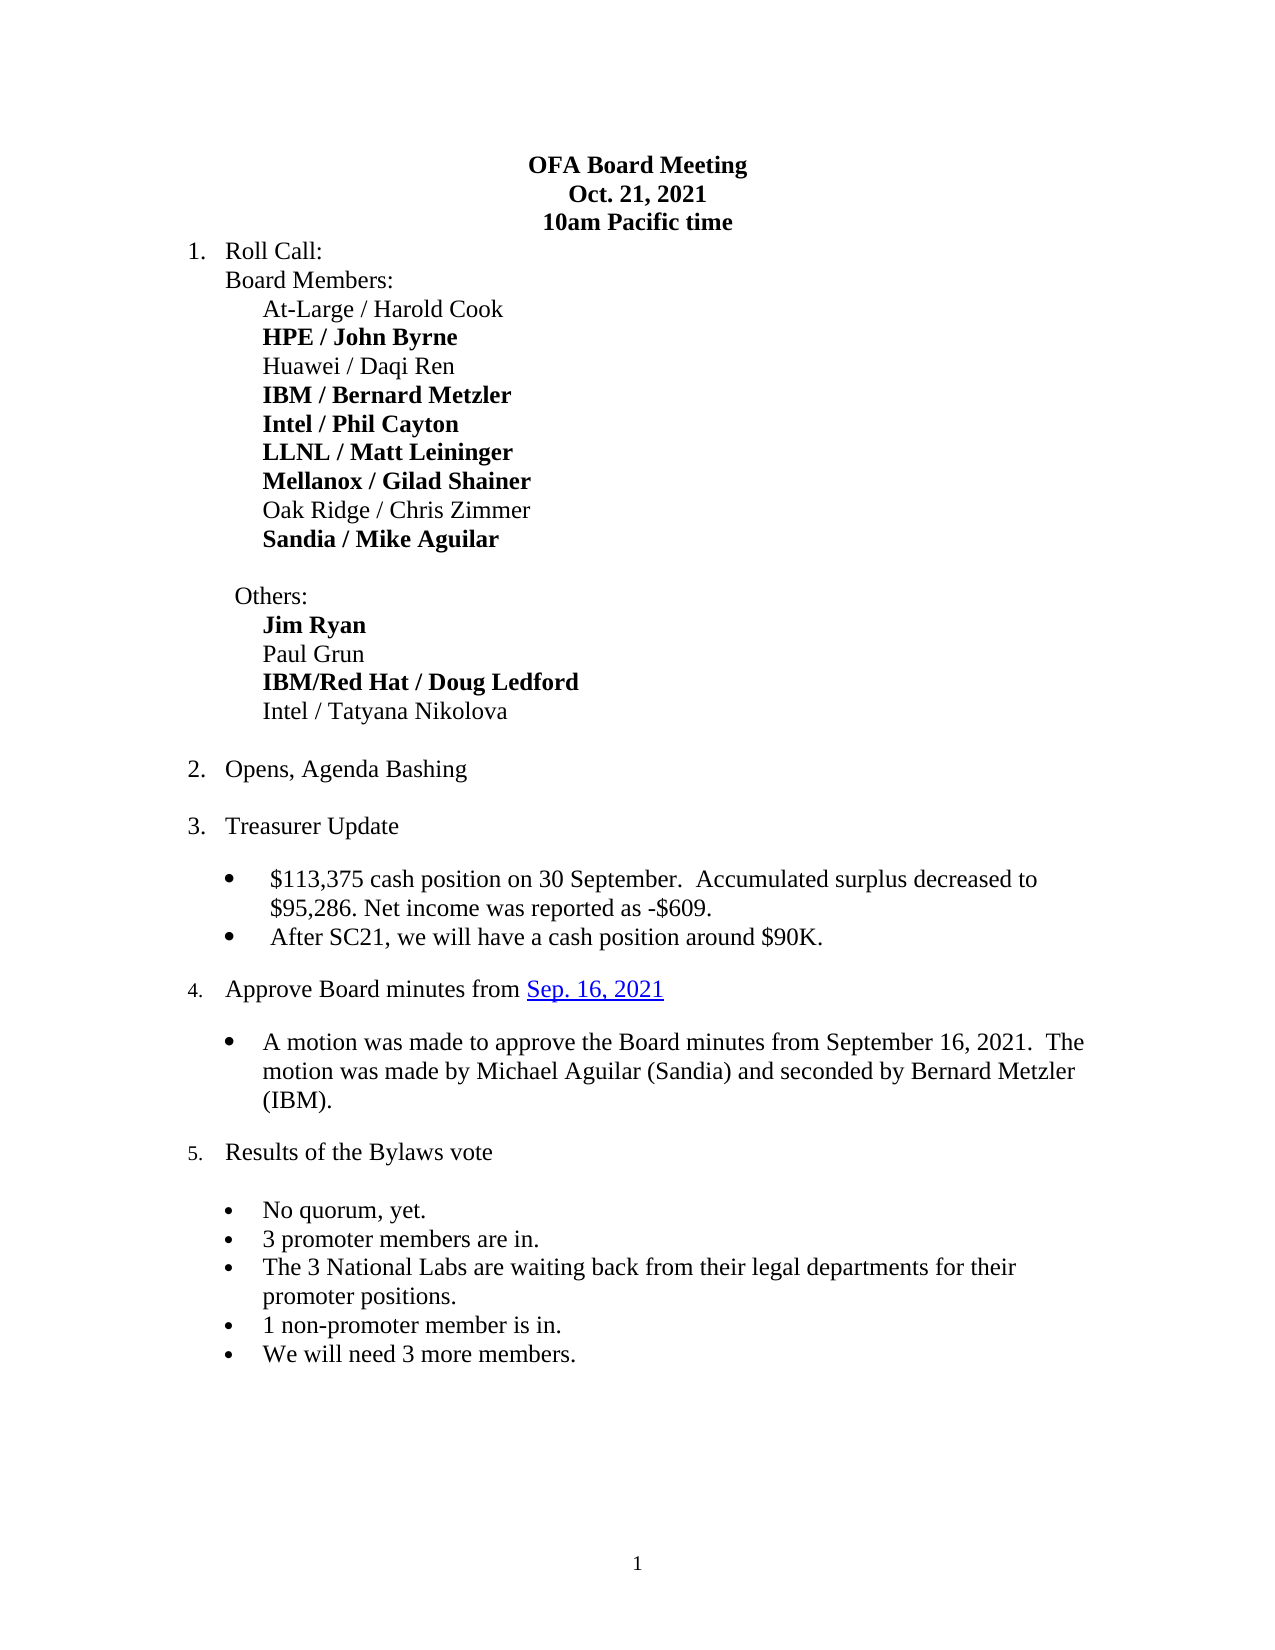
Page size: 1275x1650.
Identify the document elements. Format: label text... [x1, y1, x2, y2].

text LLNL / Matt Leininger [187, 437, 1087, 466]
text Intel / Tatyana Nikolova [187, 696, 1087, 725]
list The 3 National Labs are waiting back from their legal departments for their promoter positions. [225, 1252, 1087, 1310]
list 3 promoter members are in. [225, 1224, 1087, 1252]
list $113,375 cash position on 30 September. Accumulated surplus decreased to $95,286. Net income was reported as -$609. [225, 864, 1087, 922]
text Sandia / Mike Aguilar [187, 524, 1087, 552]
list A motion was made to approve the Board minutes from September 16, 2021. The motion was made by Michael Aguilar (Sandia) and seconded by Bernard Metzler (IBM). [225, 1027, 1087, 1113]
list 1 non-promoter member is in. [225, 1310, 1087, 1339]
text OFA Board Meeting [187, 150, 1087, 179]
list No quorum, yet. [225, 1195, 1087, 1224]
text Intel / Phil Cayton [187, 409, 1087, 437]
list Approve Board minutes from Sep. 16, 2021 [187, 974, 1087, 1003]
text Mellanox / Gilad Shainer [187, 466, 1087, 495]
list Roll Call: [187, 236, 1087, 265]
list We will need 3 more members. [225, 1339, 1087, 1367]
list Treasurer Update [187, 811, 1087, 840]
text Paul Grun [187, 639, 1087, 667]
text 10am Pacific time [187, 207, 1087, 236]
text At-Large / Harold Cook [187, 294, 1087, 322]
text IBM / Bernard Metzler [187, 380, 1087, 409]
text Oak Ridge / Chris Zimmer [187, 495, 1087, 524]
list After SC21, we will have a cash position around $90K. [225, 922, 1087, 950]
text HPE / John Byrne [187, 322, 1087, 351]
text Oct. 21, 2021 [187, 179, 1087, 207]
text Others: [187, 581, 1087, 610]
text IBM/Red Hat / Doug Ledford [187, 667, 1087, 696]
text Board Members: [187, 265, 1087, 294]
text Jim Ryan [187, 610, 1087, 639]
text Huawei / Daqi Ren [187, 351, 1087, 380]
list Results of the Bylaws vote [187, 1137, 1087, 1166]
list Opens, Agenda Bashing [187, 754, 1087, 782]
